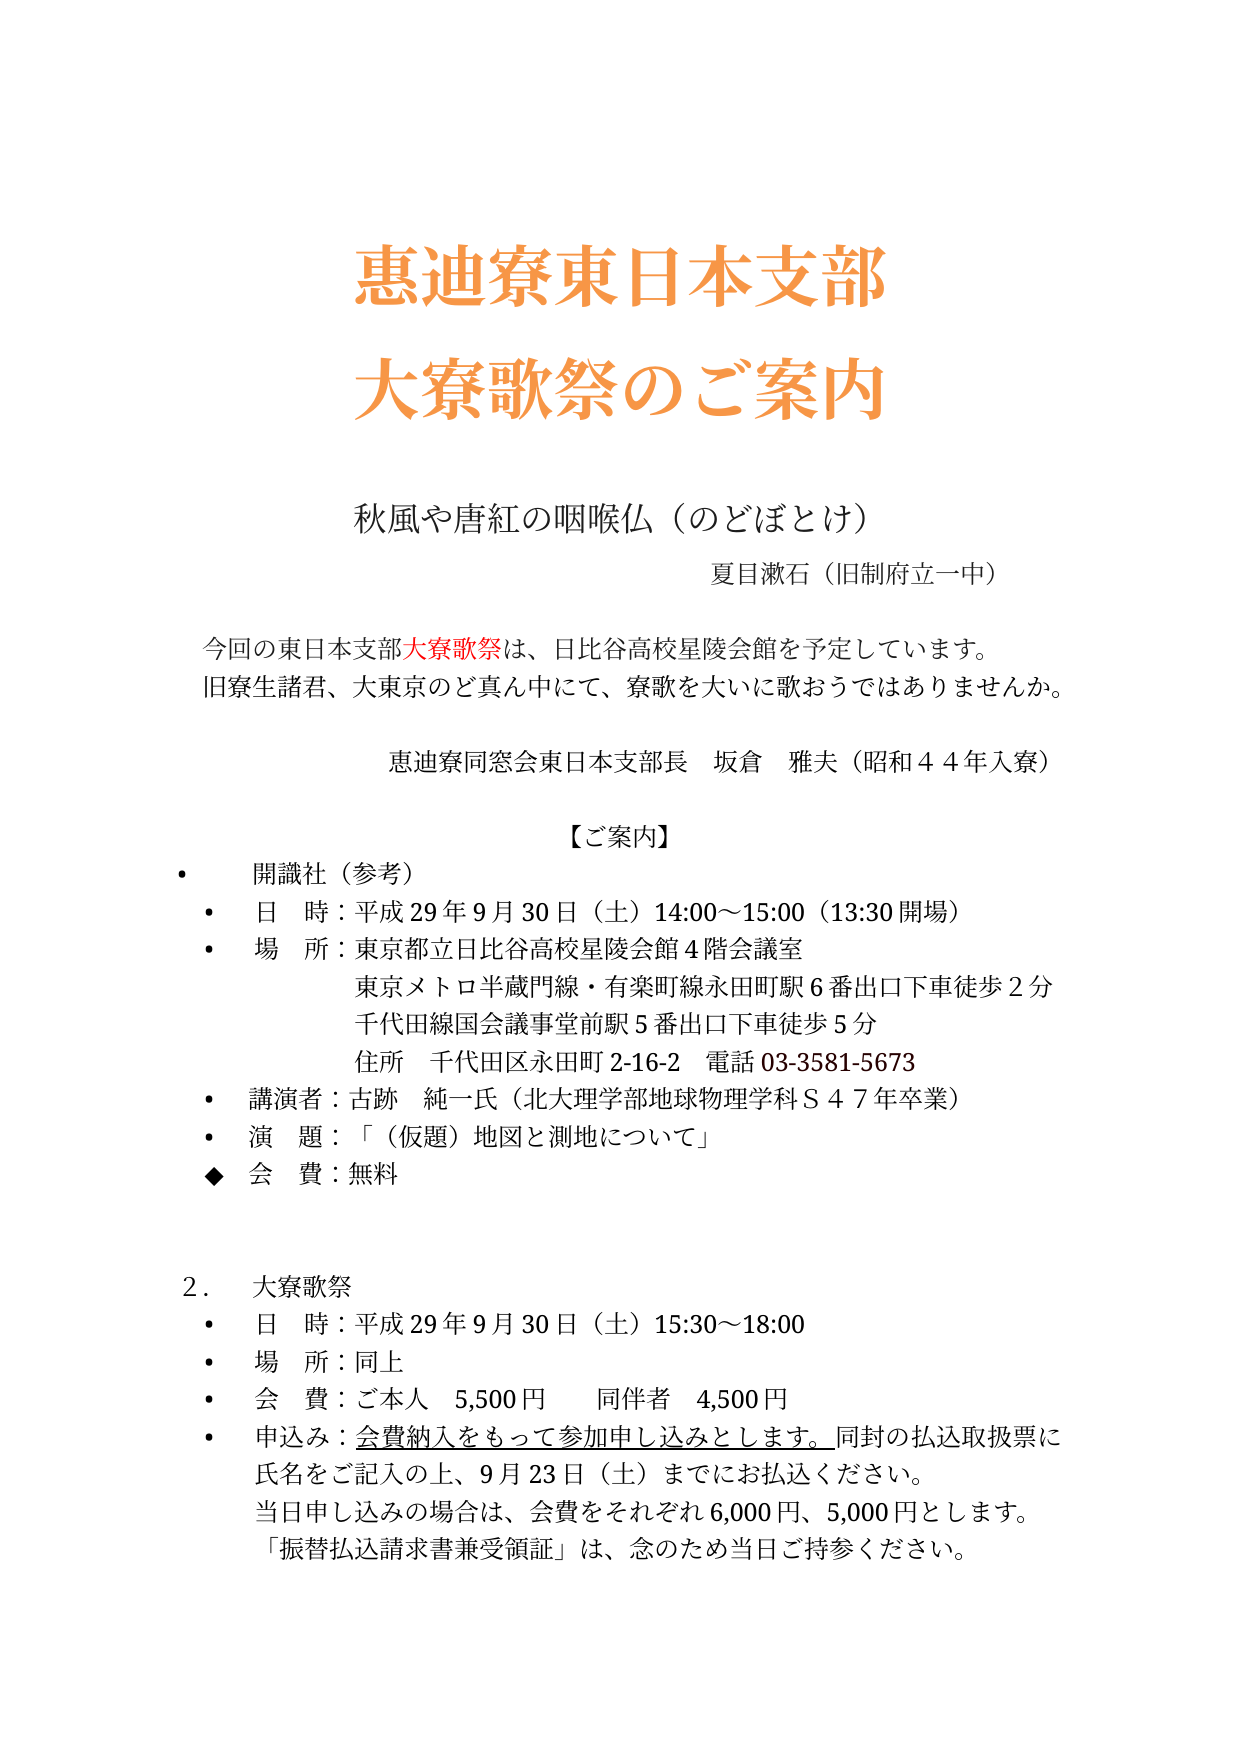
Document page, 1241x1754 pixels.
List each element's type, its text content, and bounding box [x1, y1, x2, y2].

text 大寮歌祭のご案内 [177, 329, 1063, 442]
text 秋風や唐紅の咽喉仏（のどぼとけ） [177, 479, 1063, 554]
text 千代田線国会議事堂前駅5番出口下車徒歩5分 [204, 1004, 1063, 1042]
list 日 時：平成29年9月30日（土）14:00～15:00（13:30開場） [204, 892, 1063, 929]
list 演 題：「（仮題）地図と測地について」 [204, 1117, 1063, 1154]
text 旧寮生諸君、大東京のど真ん中にて、寮歌を大いに歌おうではありませんか。 [177, 667, 1063, 704]
list 開識社（参考） [177, 854, 1063, 892]
list 場 所：東京都立日比谷高校星陵会館4階会議室 [204, 929, 1063, 967]
text 「振替払込請求書兼受領証」は、念のため当日ご持参ください。 [254, 1529, 1063, 1567]
list 会 費：ご本人 5,500円 同伴者 4,500円 [204, 1379, 1063, 1417]
text 恵迪寮同窓会東日本支部長 坂倉 雅夫（昭和４４年入寮） [177, 742, 1063, 779]
list 日 時：平成29年9月30日（土）15:30～18:00 [204, 1304, 1063, 1342]
text 惠迪寮東日本支部 [177, 217, 1063, 329]
text 住所 千代田区永田町2-16-2 電話03-3581-5673 [204, 1042, 1063, 1079]
text 【ご案内】 [177, 817, 1063, 854]
text ◆ 会 費：無料 [204, 1154, 1063, 1192]
text 当日申し込みの場合は、会費をそれぞれ6,000円、5,000円とします。 [254, 1492, 1063, 1529]
list 場 所：同上 [204, 1342, 1063, 1379]
text ２． 大寮歌祭 [177, 1267, 1063, 1304]
text 東京メトロ半蔵門線・有楽町線永田町駅6番出口下車徒歩２分 [204, 967, 1063, 1004]
list 申込み：会費納入をもって参加申し込みとします。同封の払込取扱票に氏名をご記入の上、9月23日（土）までにお払込ください。 [204, 1417, 1063, 1492]
list 講演者：古跡 純一氏（北大理学部地球物理学科Ｓ４７年卒業） [204, 1079, 1063, 1117]
text 今回の東日本支部大寮歌祭は、日比谷高校星陵会館を予定しています。 [177, 629, 1063, 667]
text 夏目漱石（旧制府立一中） [177, 554, 1063, 592]
